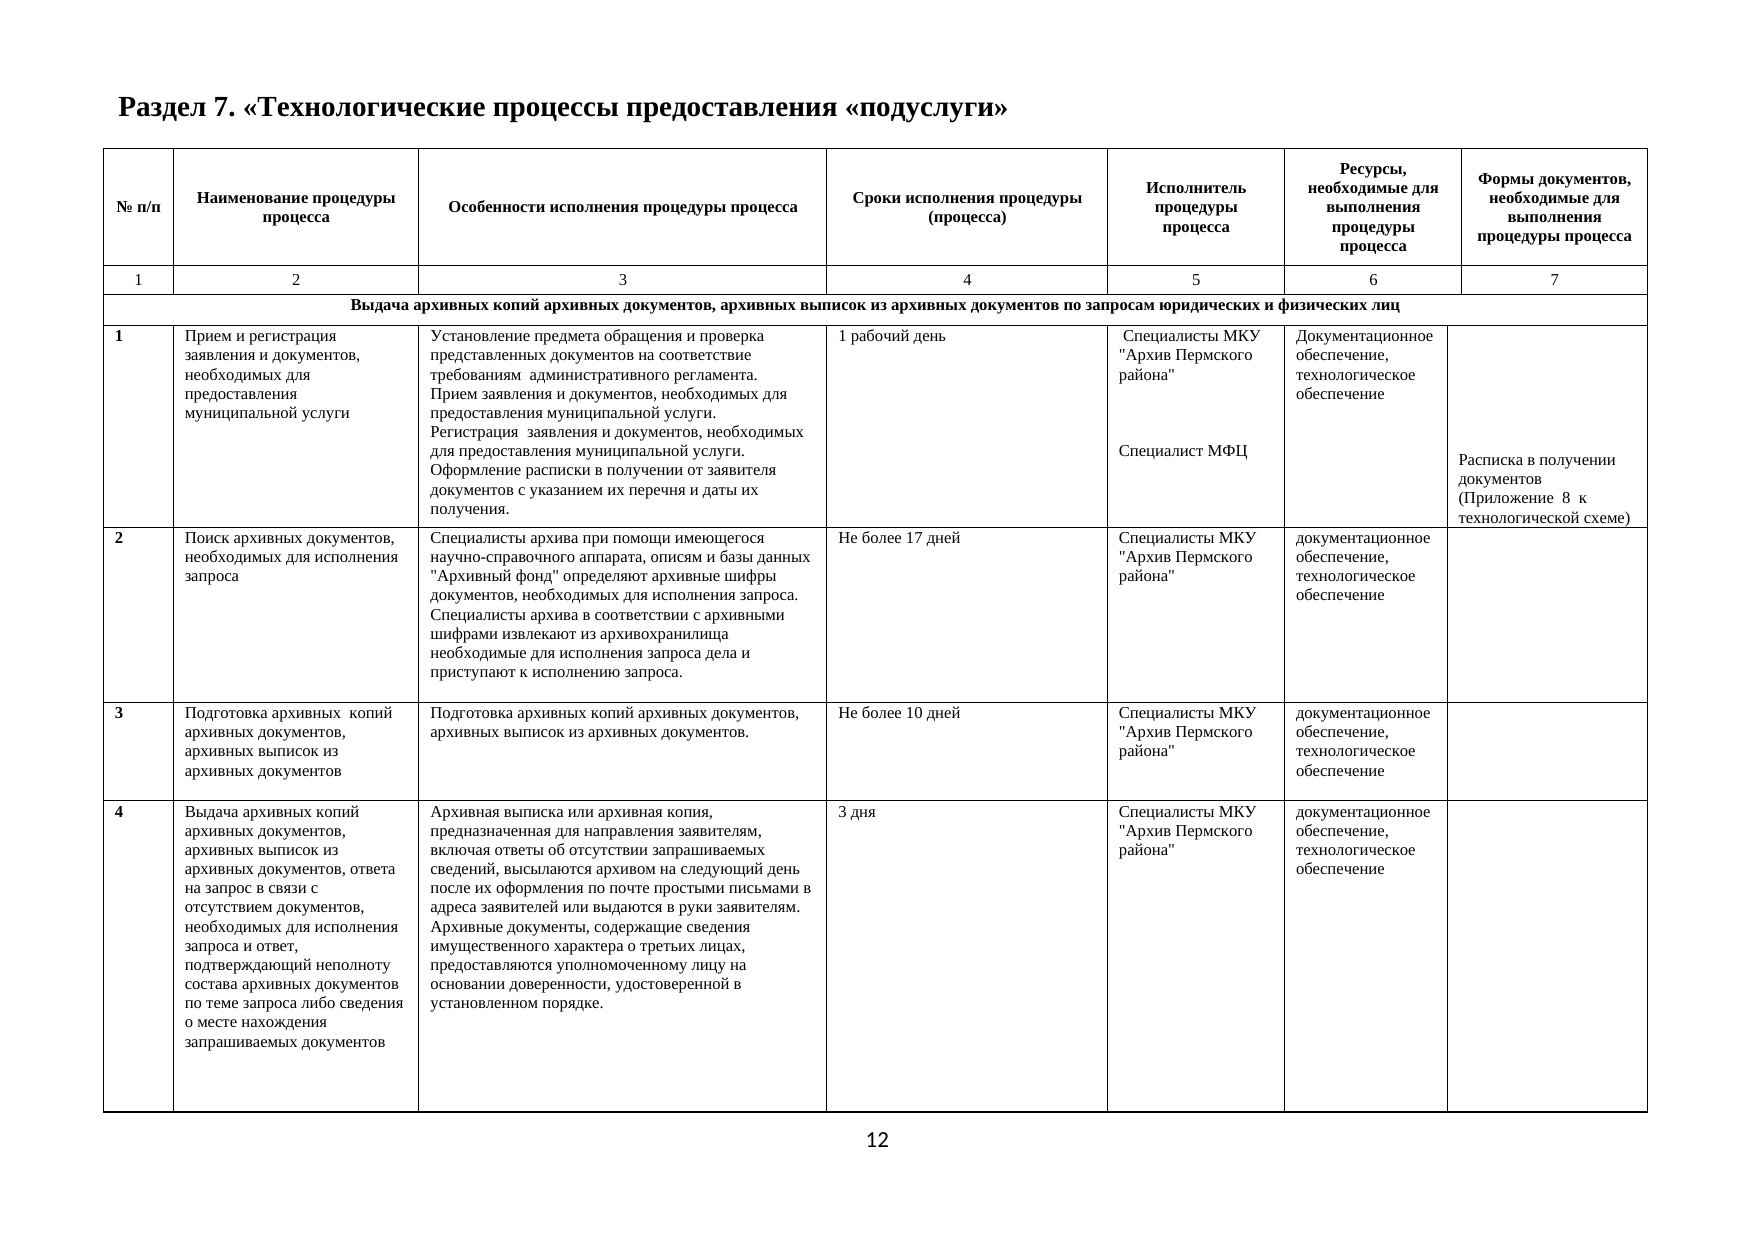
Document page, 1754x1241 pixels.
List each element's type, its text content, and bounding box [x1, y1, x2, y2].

table_cell [1448, 528, 1647, 702]
table_header № п/п [104, 149, 173, 265]
table_cell Подготовка архивных копий архивных документов, архивных выписок из архивных документов [174, 703, 418, 800]
table_cell Расписка в получении документов (Приложение 8 к технологической схеме) [1448, 326, 1647, 527]
table_cell 3 [419, 266, 826, 294]
table_cell Подготовка архивных копий архивных документов, архивных выписок из архивных документов. [419, 703, 826, 800]
table_cell 4 [104, 801, 173, 1111]
table_header Наименование процедуры процесса [174, 149, 418, 265]
table_cell Специалисты МКУ "Архив Пермского района" [1108, 703, 1284, 800]
table_cell Архивная выписка или архивная копия, предназначенная для направления заявителям, включая ответы об отсутствии запрашиваемых сведений, высылаются архивом на следующий день после их оформления по почте простыми письмами в адреса заявителей или выдаются в руки заявителям. Архивные документы, содержащие сведения имущественного характера о третьих лицах, предоставляются уполномоченному лицу на основании доверенности, удостоверенной в установленном порядке. [419, 801, 826, 1111]
table_cell 6 [1285, 266, 1461, 294]
table_cell [1448, 703, 1647, 800]
table_cell 1 [104, 266, 173, 294]
table_cell Специалисты МКУ "Архив Пермского района" Специалист МФЦ [1108, 326, 1284, 527]
table_cell Не более 10 дней [827, 703, 1107, 800]
text Раздел 7. «Технологические процессы предоставления «подуслуги» [118, 89, 1636, 122]
table_cell Выдача архивных копий архивных документов, архивных выписок из архивных документов, ответа на запрос в связи с отсутствием документов, необходимых для исполнения запроса и ответ, подтверждающий неполноту состава архивных документов по теме запроса либо сведения о месте нахождения запрашиваемых документов [174, 801, 418, 1111]
table_header Сроки исполнения процедуры (процесса) [827, 149, 1107, 265]
table_cell [1448, 801, 1647, 1111]
table_cell документационное обеспечение, технологическое обеспечение [1285, 528, 1447, 702]
table_cell 2 [174, 266, 418, 294]
table_cell Поиск архивных документов, необходимых для исполнения запроса [174, 528, 418, 702]
table_cell 3 дня [827, 801, 1107, 1111]
table_cell Прием и регистрация заявления и документов, необходимых для предоставления муниципальной услуги [174, 326, 418, 527]
table_cell документационное обеспечение, технологическое обеспечение [1285, 801, 1447, 1111]
table_cell Выдача архивных копий архивных документов, архивных выписок из архивных документов по запросам юридических и физических лиц [104, 295, 1647, 325]
table_cell 1 [104, 326, 173, 527]
table_cell 7 [1462, 266, 1647, 294]
table_cell 3 [104, 703, 173, 800]
table_cell Установление предмета обращения и проверка представленных документов на соответствие требованиям административного регламента. Прием заявления и документов, необходимых для предоставления муниципальной услуги. Регистрация заявления и документов, необходимых для предоставления муниципальной услуги. Оформление расписки в получении от заявителя документов с указанием их перечня и даты их получения. [419, 326, 826, 527]
table_header Формы документов, необходимые для выполнения процедуры процесса [1462, 149, 1647, 265]
table_cell 5 [1108, 266, 1284, 294]
table_cell Документационное обеспечение, технологическое обеспечение [1285, 326, 1447, 527]
table_cell Специалисты архива при помощи имеющегося научно-справочного аппарата, описям и базы данных "Архивный фонд" определяют архивные шифры документов, необходимых для исполнения запроса. Специалисты архива в соответствии с архивными шифрами извлекают из архивохранилища необходимые для исполнения запроса дела и приступают к исполнению запроса. [419, 528, 826, 702]
table_cell Не более 17 дней [827, 528, 1107, 702]
table_cell Специалисты МКУ "Архив Пермского района" [1108, 801, 1284, 1111]
table_cell 2 [104, 528, 173, 702]
table_cell документационное обеспечение, технологическое обеспечение [1285, 703, 1447, 800]
table_header Ресурсы, необходимые для выполнения процедуры процесса [1285, 149, 1461, 265]
table_cell 1 рабочий день [827, 326, 1107, 527]
table_cell Специалисты МКУ "Архив Пермского района" [1108, 528, 1284, 702]
table_header Исполнитель процедуры процесса [1108, 149, 1284, 265]
table_header Особенности исполнения процедуры процесса [419, 149, 826, 265]
table_cell 4 [827, 266, 1107, 294]
